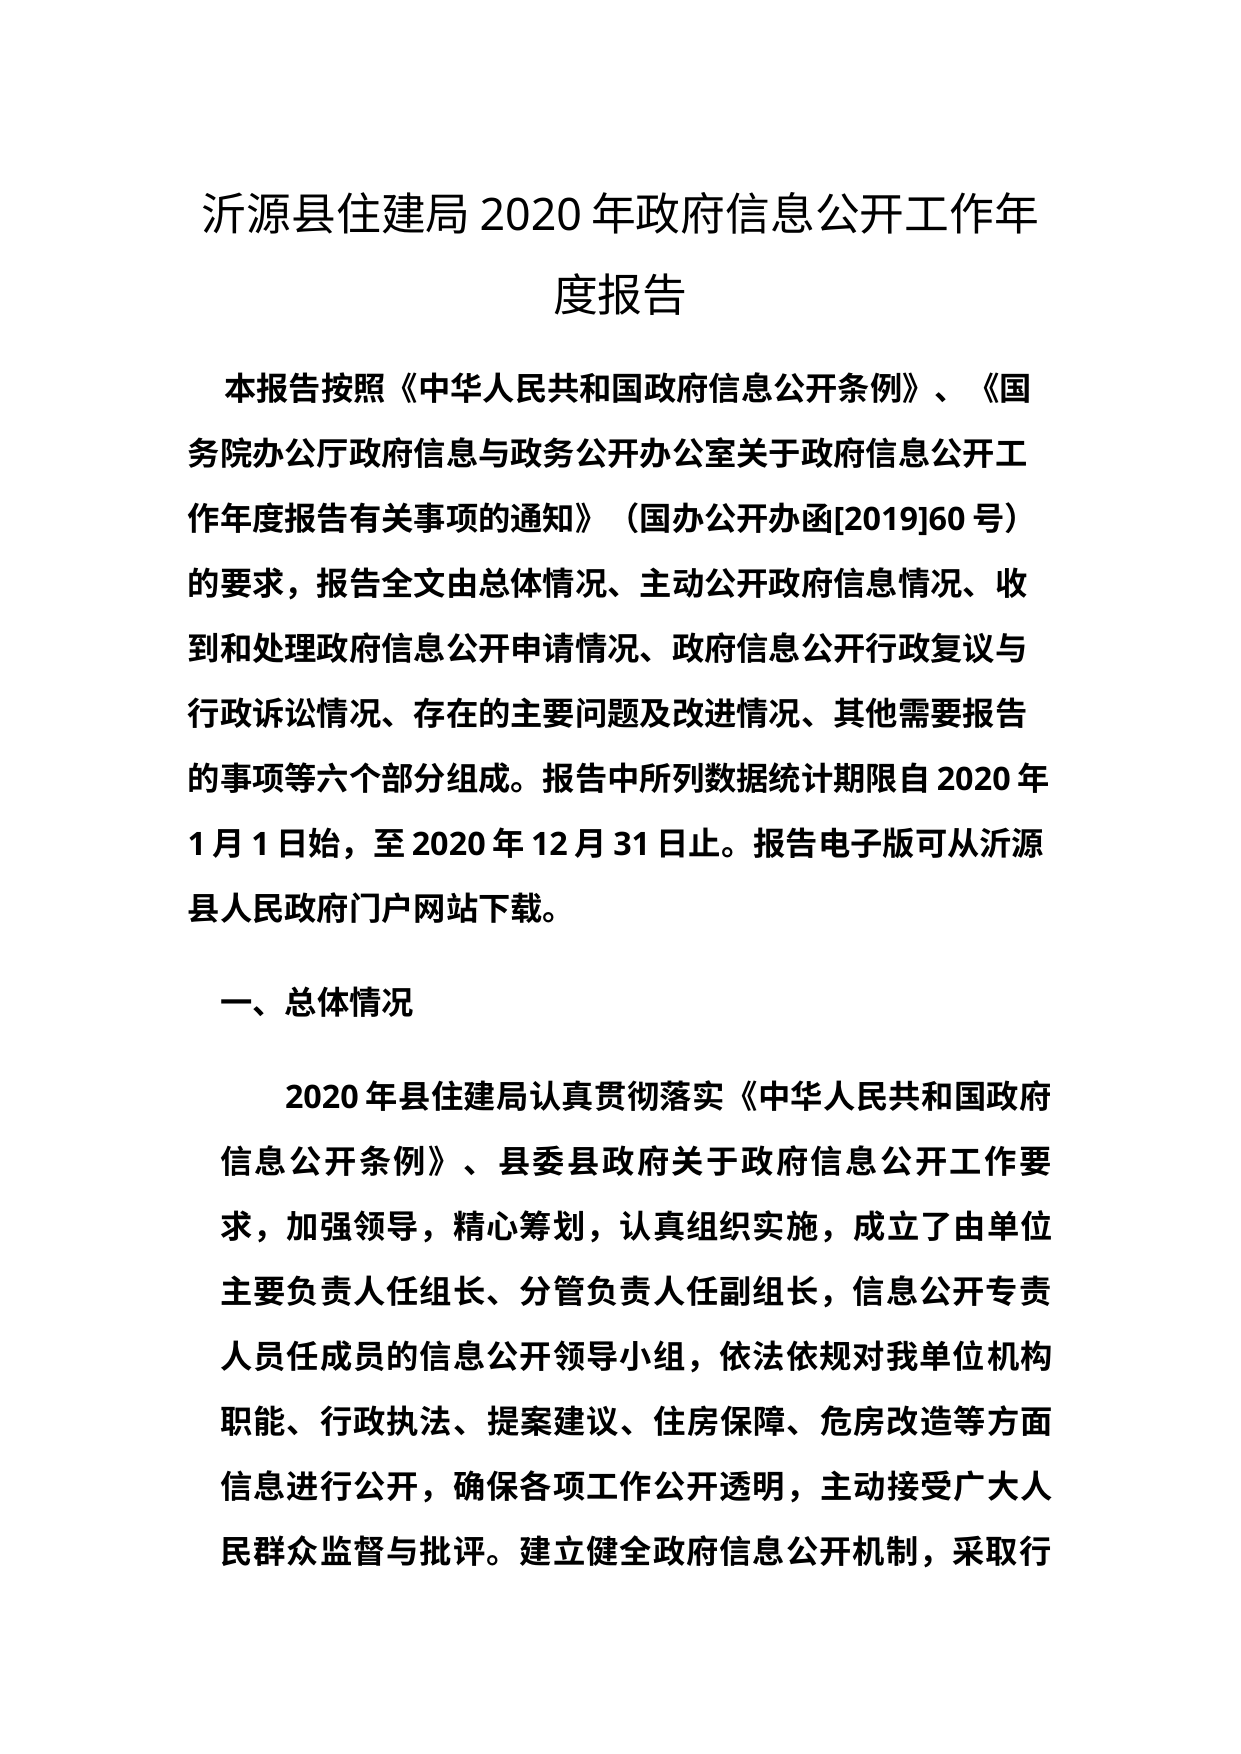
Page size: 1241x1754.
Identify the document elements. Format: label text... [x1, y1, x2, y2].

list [220, 1062, 1053, 1582]
text 本报告按照《中华人民共和国政府信息公开条例》、《国务院办公厅政府信息与政务公开办公室关于政府信息公开工作年度报告有关事项的通知》（国办公开办函[2019]60号）的要求，报告全文由总体情况、主动公开政府信息情况、收到和处理政府信息公开申请情况、政府信息公开行政复议与行政诉讼情况、存在的主要问题及改进情况、其他需要报告的事项等六个部分组成。报告中所列数据统计期限自2020年1月1日始，至2020年12月31日止。报告电子版可从沂源县人民政府门户网站下载。 [187, 354, 1053, 939]
text 沂源县住建局2020年政府信息公开工作年度报告 [187, 162, 1053, 324]
list 一、总体情况 [220, 968, 1053, 1033]
